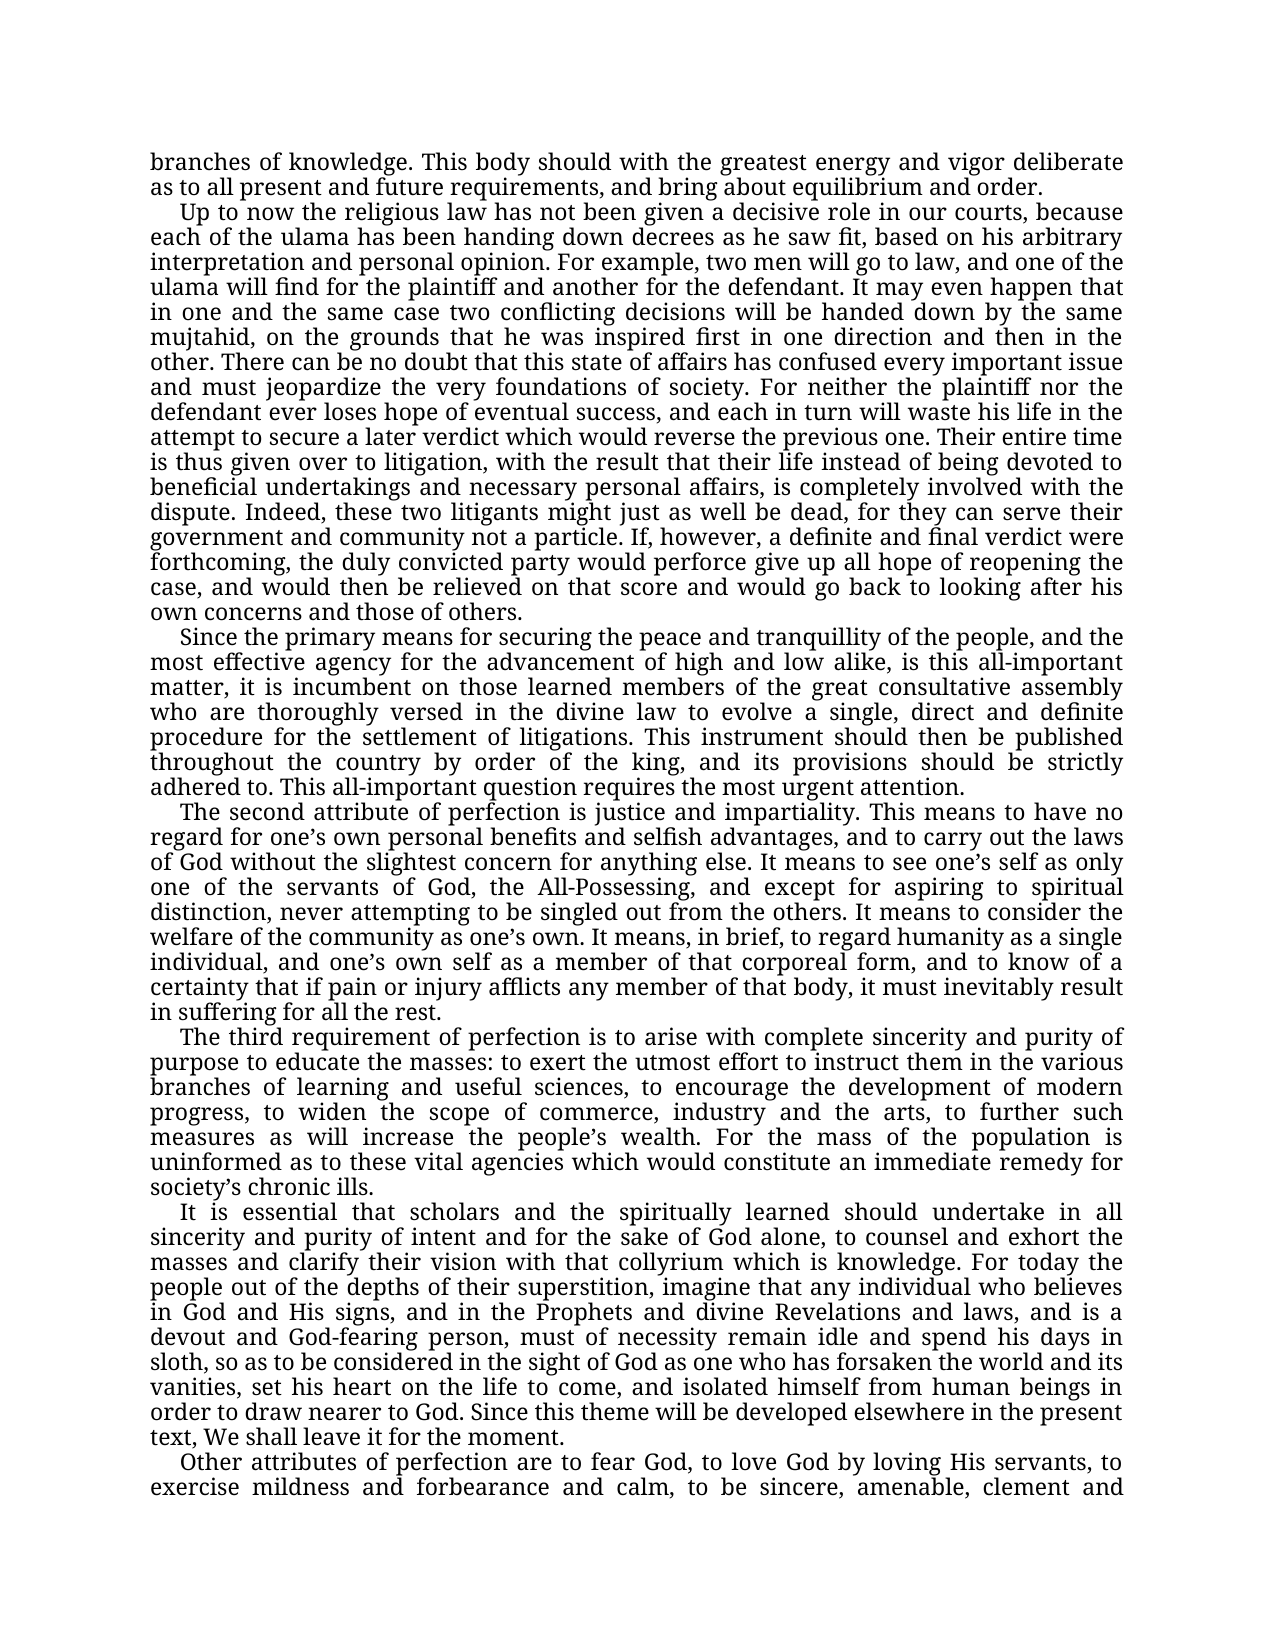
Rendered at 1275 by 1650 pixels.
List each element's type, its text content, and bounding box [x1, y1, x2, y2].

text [150, 150, 1125, 200]
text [150, 1450, 1125, 1500]
text Since the primary means for securing the peace and tranquillity of the people, and the most effective agency for the advancement of high and low alike, is this all-important matter, it is incumbent on those learned members of the great consultative assembly who are thoroughly versed in the divine law to evolve a single, direct and definite procedure for the settlement of litigations. This instrument should then be published throughout the country by order of the king, and its provisions should be strictly adhered to. This all-important question requires the most urgent attention. [150, 625, 1125, 800]
text Up to now the religious law has not been given a decisive role in our courts, because each of the ulama has been handing down decrees as he saw fit, based on his arbitrary interpretation and personal opinion. For example, two men will go to law, and one of the ulama will find for the plaintiff and another for the defendant. It may even happen that in one and the same case two conflicting decisions will be handed down by the same mujtahid, on the grounds that he was inspired first in one direction and then in the other. There can be no doubt that this state of affairs has confused every important issue and must jeopardize the very foundations of society. For neither the plaintiff nor the defendant ever loses hope of eventual success, and each in turn will waste his life in the attempt to secure a later verdict which would reverse the previous one. Their entire time is thus given over to litigation, with the result that their life instead of being devoted to beneficial undertakings and necessary personal affairs, is completely involved with the dispute. Indeed, these two litigants might just as well be dead, for they can serve their government and community not a particle. If, however, a definite and final verdict were forthcoming, the duly convicted party would perforce give up all hope of reopening the case, and would then be relieved on that score and would go back to looking after his own concerns and those of others. [150, 200, 1125, 625]
text It is essential that scholars and the spiritually learned should undertake in all sincerity and purity of intent and for the sake of God alone, to counsel and exhort the masses and clarify their vision with that collyrium which is knowledge. For today the people out of the depths of their superstition, imagine that any individual who believes in God and His signs, and in the Prophets and divine Revelations and laws, and is a devout and God-fearing person, must of necessity remain idle and spend his days in sloth, so as to be considered in the sight of God as one who has forsaken the world and its vanities, set his heart on the life to come, and isolated himself from human beings in order to draw nearer to God. Since this theme will be developed elsewhere in the present text, We shall leave it for the moment. [150, 1200, 1125, 1450]
text The second attribute of perfection is justice and impartiality. This means to have no regard for one’s own personal benefits and selfish advantages, and to carry out the laws of God without the slightest concern for anything else. It means to see one’s self as only one of the servants of God, the All-Possessing, and except for aspiring to spiritual distinction, never attempting to be singled out from the others. It means to consider the welfare of the community as one’s own. It means, in brief, to regard humanity as a single individual, and one’s own self as a member of that corporeal form, and to know of a certainty that if pain or injury afflicts any member of that body, it must inevitably result in suffering for all the rest. [150, 800, 1125, 1025]
text The third requirement of perfection is to arise with complete sincerity and purity of purpose to educate the masses: to exert the utmost effort to instruct them in the various branches of learning and useful sciences, to encourage the development of modern progress, to widen the scope of commerce, industry and the arts, to further such measures as will increase the people’s wealth. For the mass of the population is uninformed as to these vital agencies which would constitute an immediate remedy for society’s chronic ills. [150, 1025, 1125, 1200]
